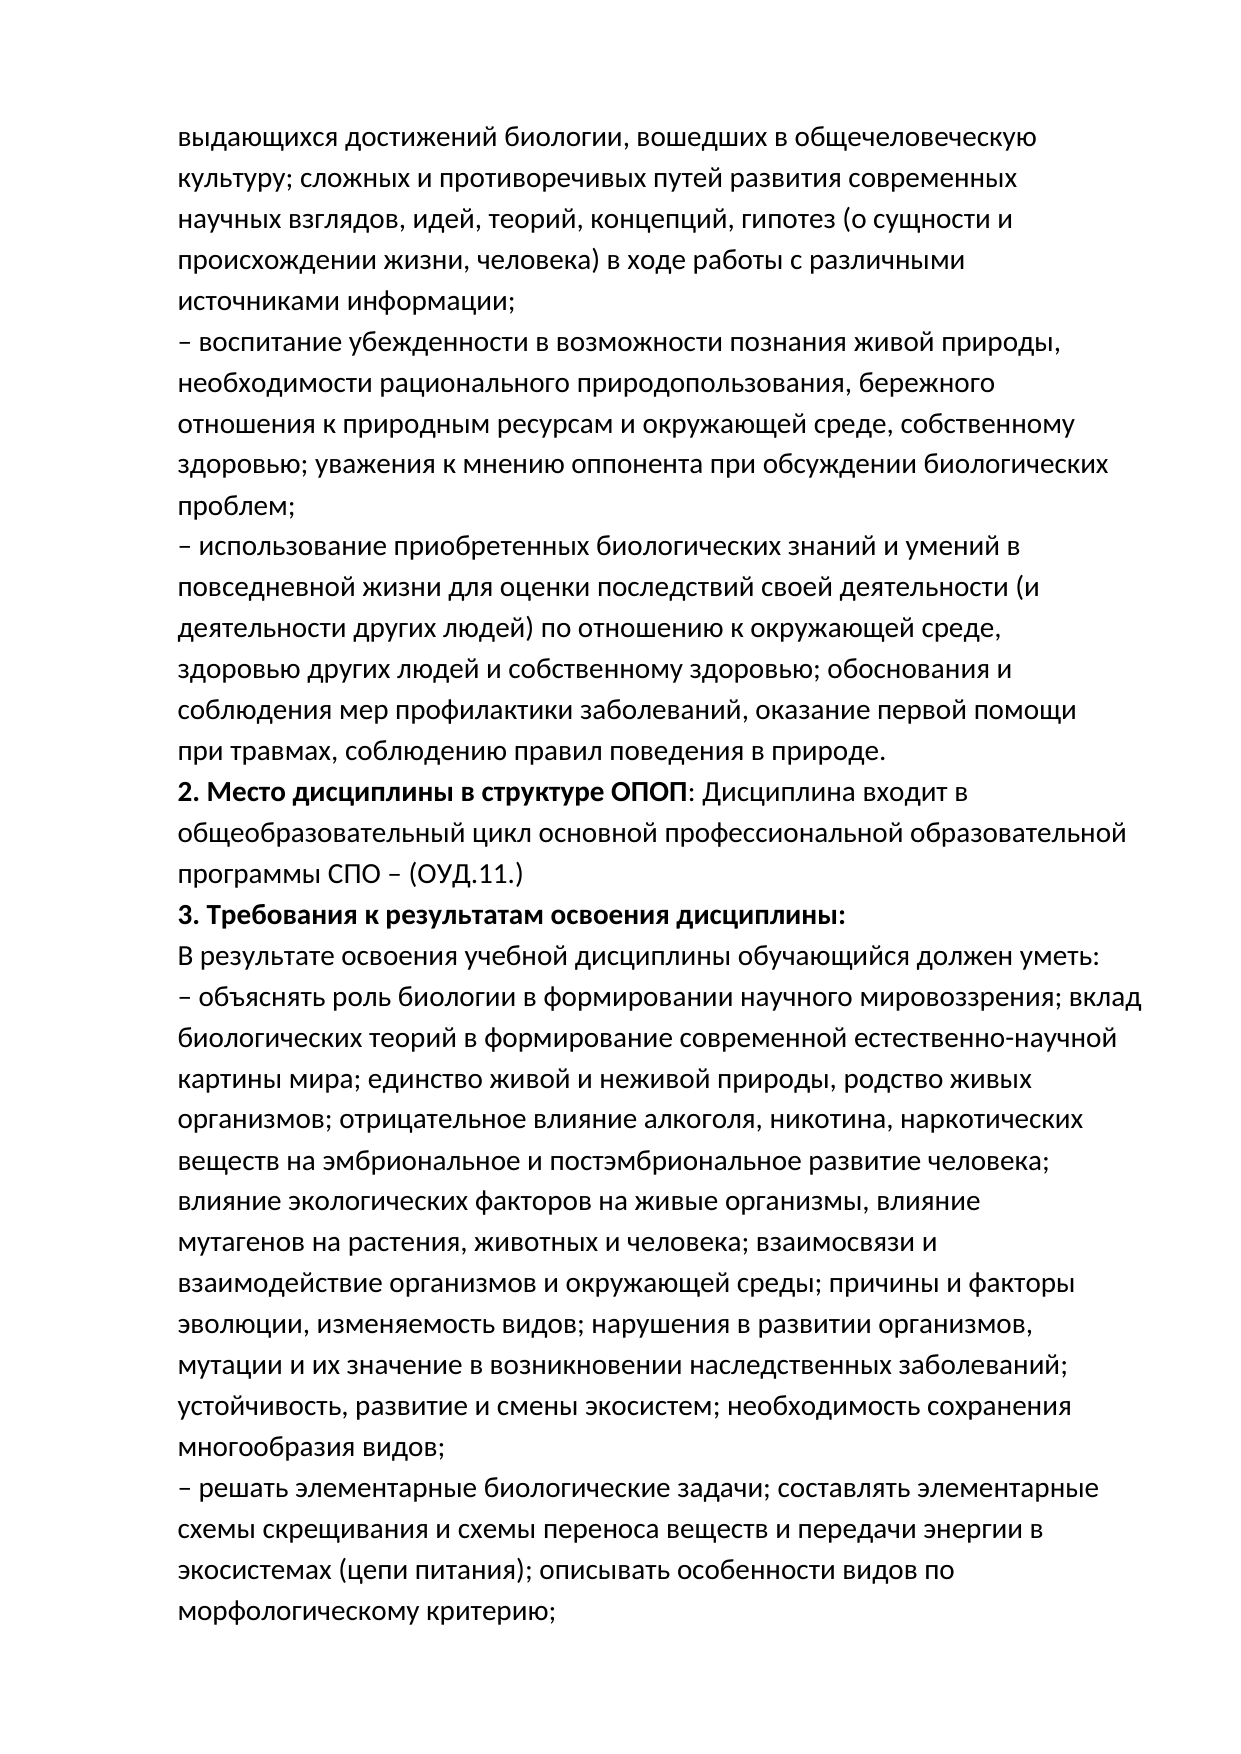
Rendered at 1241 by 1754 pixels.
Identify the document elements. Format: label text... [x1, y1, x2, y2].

text 2. Место дисциплины в структуре ОПОП: Дисциплина входит в [177, 773, 1152, 809]
text источниками информации; [177, 282, 1152, 317]
text культуру; сложных и противоречивых путей развития современных [177, 159, 1152, 195]
text эволюции, изменяемость видов; нарушения в развитии организмов, [177, 1305, 1152, 1341]
text схемы скрещивания и схемы переноса веществ и передачи энергии в [177, 1510, 1152, 1546]
text – использование приобретенных биологических знаний и умений в [177, 527, 1152, 563]
text проблем; [177, 487, 1152, 522]
text картины мира; единство живой и неживой природы, родство живых [177, 1060, 1152, 1095]
text морфологическому критерию; [177, 1592, 1152, 1627]
text взаимодействие организмов и окружающей среды; причины и факторы [177, 1264, 1152, 1300]
text экосистемах (цепи питания); описывать особенности видов по [177, 1551, 1152, 1587]
text влияние экологических факторов на живые организмы, влияние [177, 1182, 1152, 1218]
text 3. Требования к результатам освоения дисциплины: [177, 896, 1152, 932]
text общеобразовательный цикл основной профессиональной образовательной [177, 814, 1152, 850]
text многообразия видов; [177, 1428, 1152, 1464]
text устойчивость, развитие и смены экосистем; необходимость сохранения [177, 1387, 1152, 1423]
text деятельности других людей) по отношению к окружающей среде, [177, 609, 1152, 645]
text – воспитание убежденности в возможности познания живой природы, [177, 323, 1152, 358]
text здоровью; уважения к мнению оппонента при обсуждении биологических [177, 446, 1152, 481]
text при травмах, соблюдению правил поведения в природе. [177, 732, 1152, 768]
text здоровью других людей и собственному здоровью; обоснования и [177, 650, 1152, 686]
text необходимости рационального природопользования, бережного [177, 364, 1152, 399]
text соблюдения мер профилактики заболеваний, оказание первой помощи [177, 691, 1152, 727]
text В результате освоения учебной дисциплины обучающийся должен уметь: [177, 937, 1152, 972]
text научных взглядов, идей, теорий, концепций, гипотез (о сущности и [177, 200, 1152, 236]
text программы СПО – (ОУД.11.) [177, 855, 1152, 891]
text веществ на эмбриональное и постэмбриональное развитие человека; [177, 1142, 1152, 1177]
text выдающихся достижений биологии, вошедших в общечеловеческую [177, 118, 1152, 154]
text мутации и их значение в возникновении наследственных заболеваний; [177, 1346, 1152, 1382]
text – решать элементарные биологические задачи; составлять элементарные [177, 1469, 1152, 1505]
text повседневной жизни для оценки последствий своей деятельности (и [177, 568, 1152, 604]
text мутагенов на растения, животных и человека; взаимосвязи и [177, 1223, 1152, 1259]
text организмов; отрицательное влияние алкоголя, никотина, наркотических [177, 1101, 1152, 1136]
text – объяснять роль биологии в формировании научного мировоззрения; вклад [177, 978, 1152, 1013]
text отношения к природным ресурсам и окружающей среде, собственному [177, 405, 1152, 440]
text происхождении жизни, человека) в ходе работы с различными [177, 241, 1152, 277]
text биологических теорий в формирование современной естественно-научной [177, 1019, 1152, 1054]
